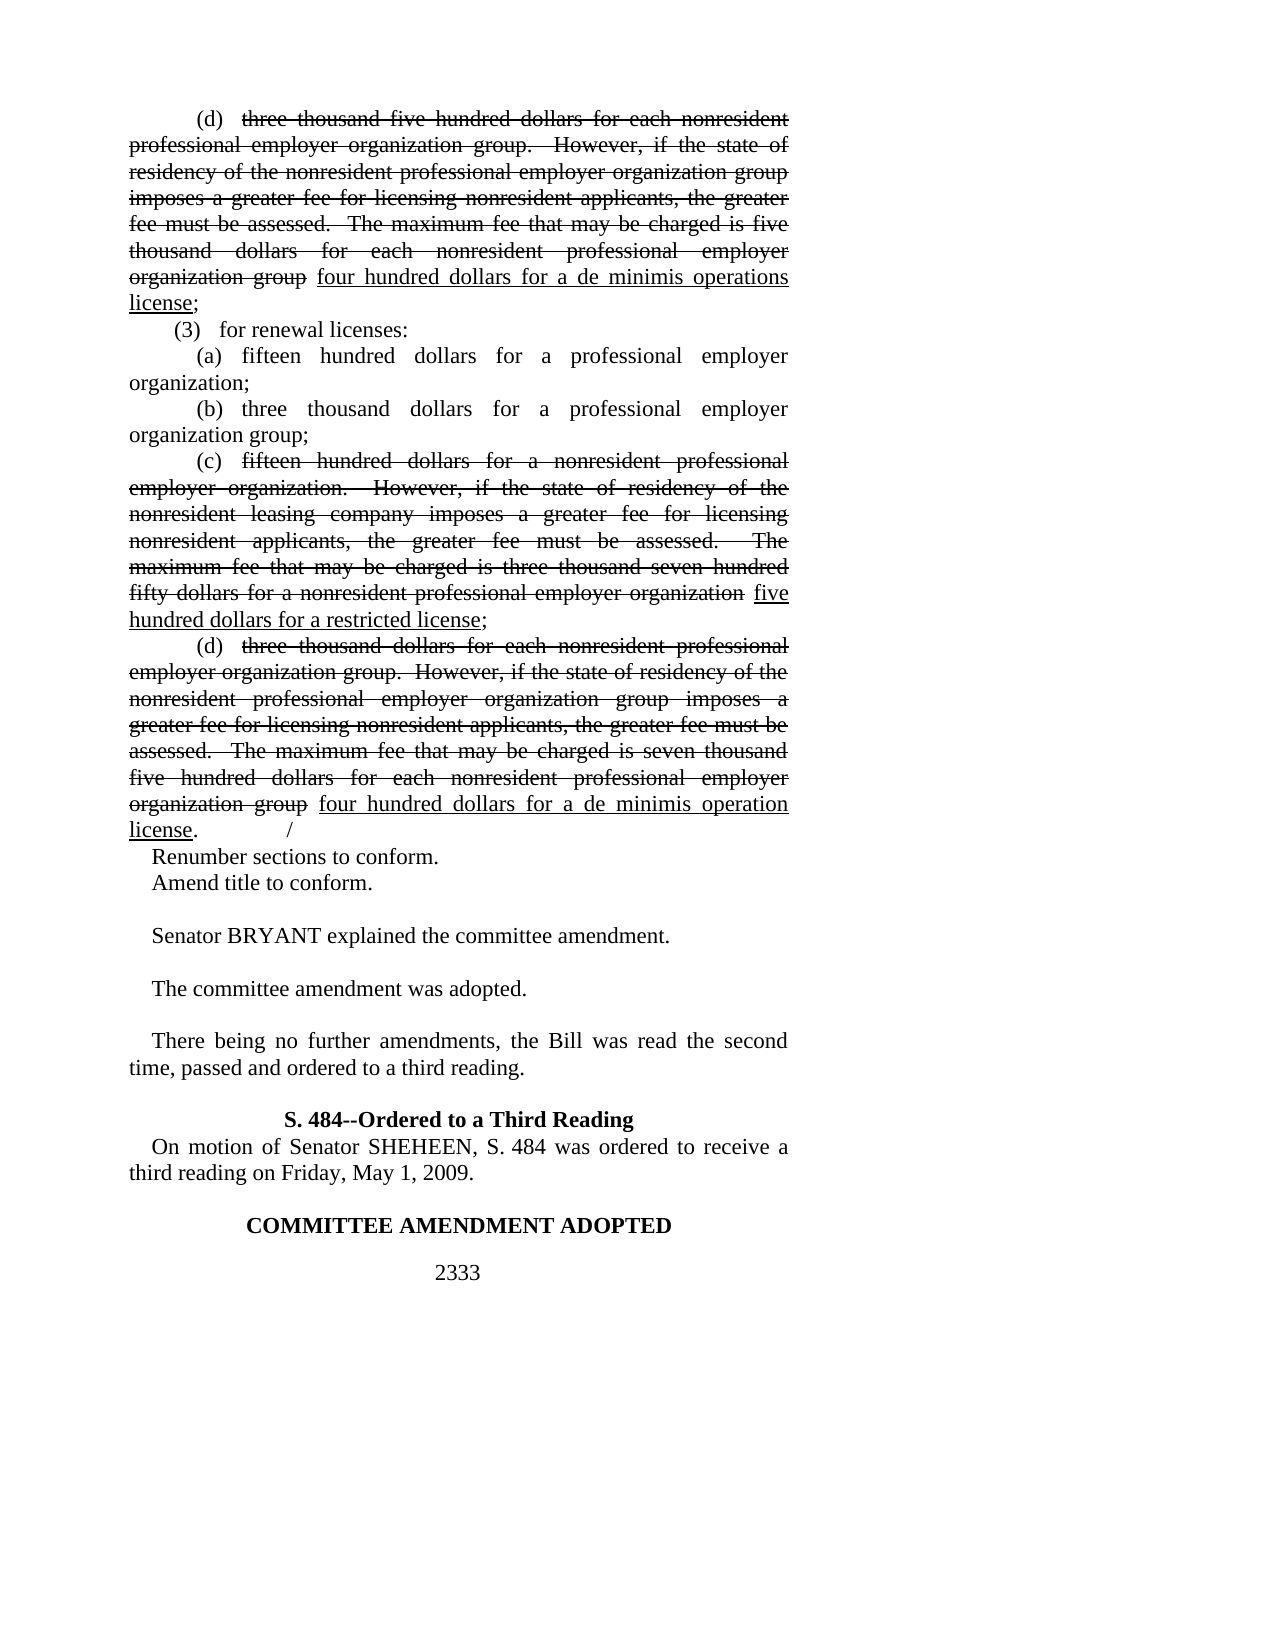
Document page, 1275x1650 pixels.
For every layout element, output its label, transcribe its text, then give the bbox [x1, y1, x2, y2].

text Renumber sections to conform. [129, 843, 789, 869]
text Senator BRYANT explained the committee amendment. [129, 922, 789, 948]
text (d) three thousand dollars for each nonresident professional employer organization group. However, if the state of residency of the nonresident professional employer organization group imposes a greater fee for licensing nonresident applicants, the greater fee must be assessed. The maximum fee that may be charged is seven thousand five hundred dollars for each nonresident professional employer organization group four hundred dollars for a de minimis operation license. / [129, 632, 789, 699]
text (c) fifteen hundred dollars for a nonresident professional employer organization. However, if the state of residency of the nonresident leasing company imposes a greater fee for licensing nonresident applicants, the greater fee must be assessed. The maximum fee that may be charged is three thousand seven hundred fifty dollars for a nonresident professional employer organization five hundred dollars for a restricted license; [129, 569, 789, 632]
text (a) fifteen hundred dollars for a professional employer organization; [129, 342, 789, 395]
text On motion of Senator SHEHEEN, S. 484 was ordered to receive a third reading on Friday, May 1, 2009. [129, 1133, 789, 1186]
text (d) three thousand dollars for each nonresident professional employer organization group. However, if the state of residency of the nonresident professional employer organization group imposes a greater fee for licensing nonresident applicants, the greater fee must be assessed. The maximum fee that may be charged is seven thousand five hundred dollars for each nonresident professional employer organization group four hundred dollars for a de minimis operation license. / [129, 700, 789, 778]
text (3) for renewal licenses: [129, 316, 789, 342]
text Amend title to conform. [129, 869, 789, 896]
text (b) three thousand dollars for a professional employer organization group; [129, 395, 789, 448]
text (c) fifteen hundred dollars for a nonresident professional employer organization. However, if the state of residency of the nonresident leasing company imposes a greater fee for licensing nonresident applicants, the greater fee must be assessed. The maximum fee that may be charged is three thousand seven hundred fifty dollars for a nonresident professional employer organization five hundred dollars for a restricted license; [129, 448, 789, 488]
text COMMITTEE AMENDMENT ADOPTED [129, 1212, 789, 1238]
text There being no further amendments, the Bill was read the second time, passed and ordered to a third reading. [129, 1027, 789, 1080]
text (d) three thousand dollars for each nonresident professional employer organization group. However, if the state of residency of the nonresident professional employer organization group imposes a greater fee for licensing nonresident applicants, the greater fee must be assessed. The maximum fee that may be charged is seven thousand five hundred dollars for each nonresident professional employer organization group four hundred dollars for a de minimis operation license. / [129, 779, 789, 843]
text S. 484--Ordered to a Third Reading [129, 1106, 789, 1133]
text (d) three thousand five hundred dollars for each nonresident professional employer organization group. However, if the state of residency of the nonresident professional employer organization group imposes a greater fee for licensing nonresident applicants, the greater fee must be assessed. The maximum fee that may be charged is five thousand dollars for each nonresident professional employer organization group four hundred dollars for a de minimis operations license; [129, 252, 789, 316]
text The committee amendment was adopted. [129, 975, 789, 1001]
